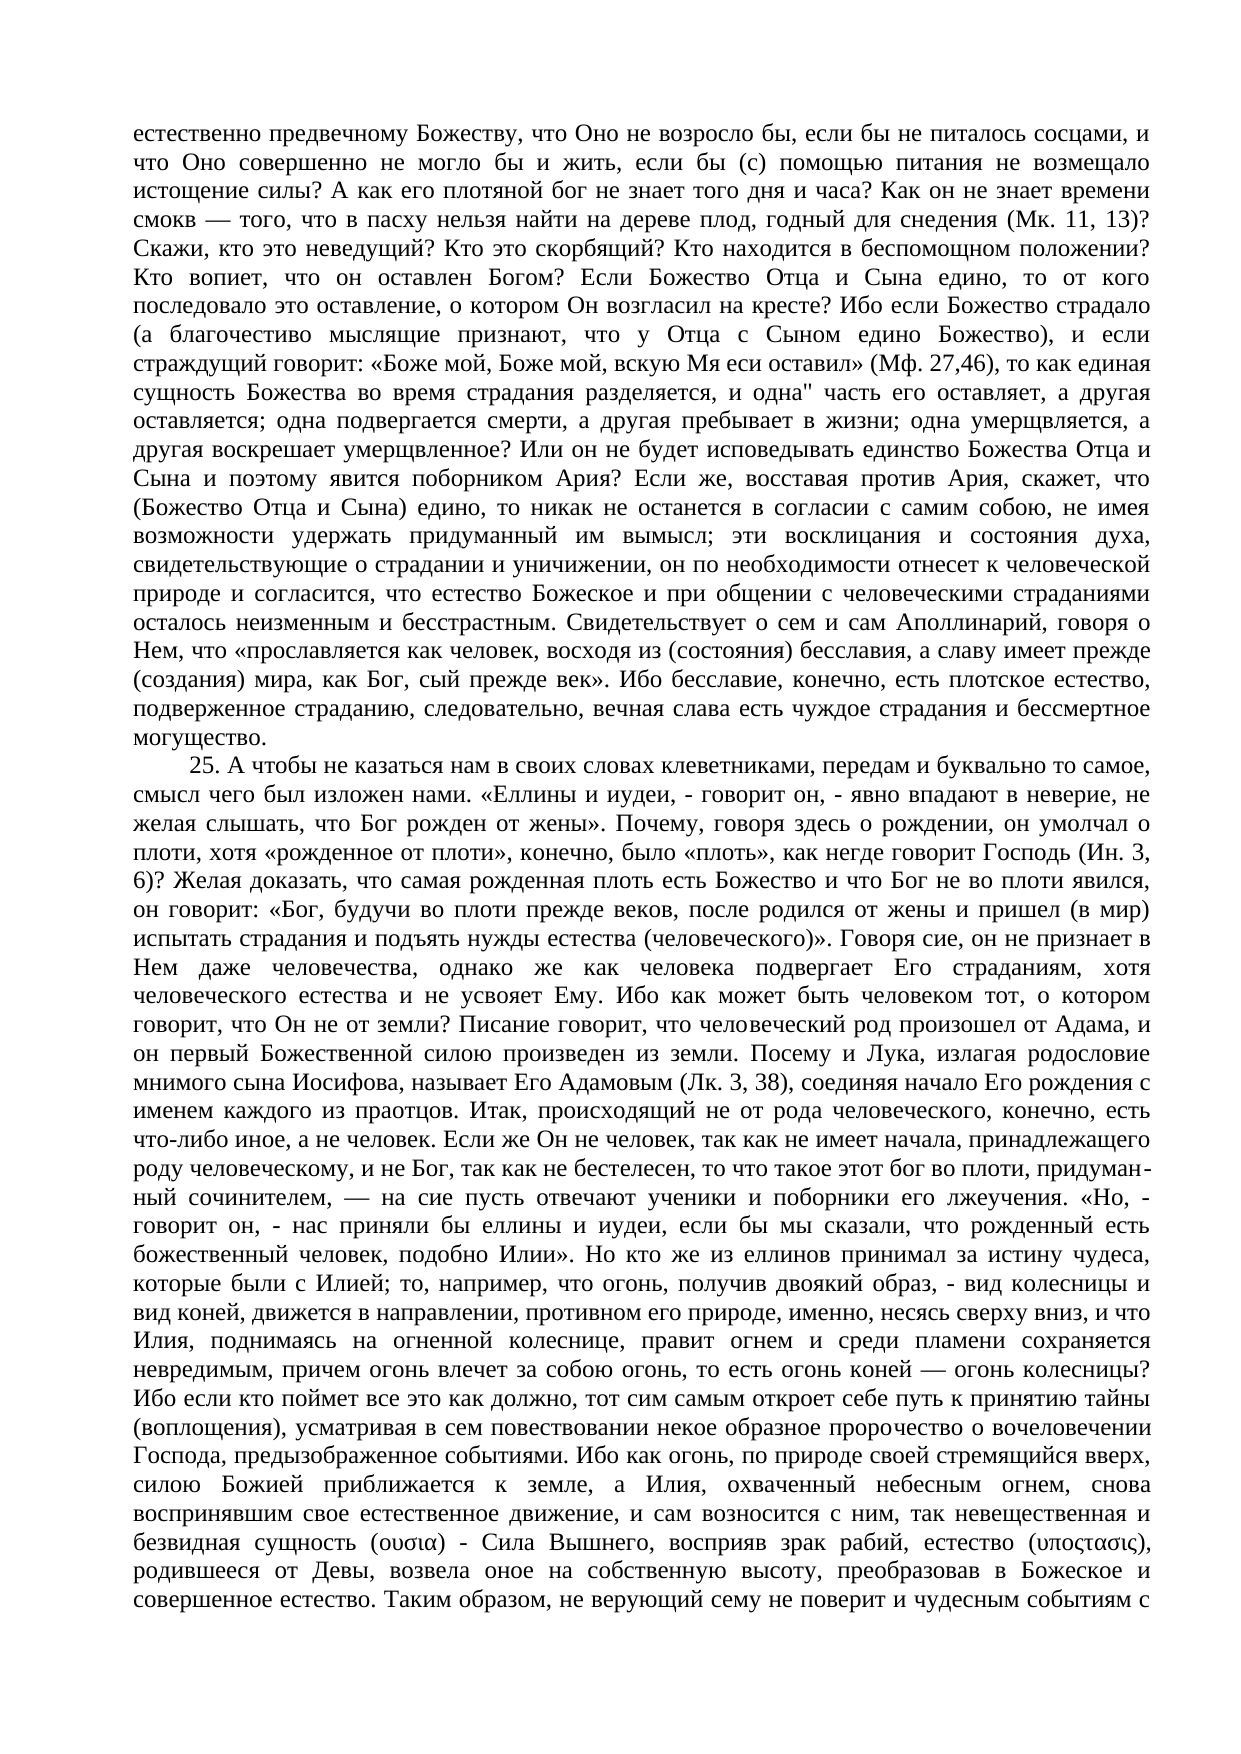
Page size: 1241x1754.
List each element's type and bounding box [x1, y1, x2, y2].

text [133, 751, 1152, 1613]
text [133, 118, 1152, 751]
